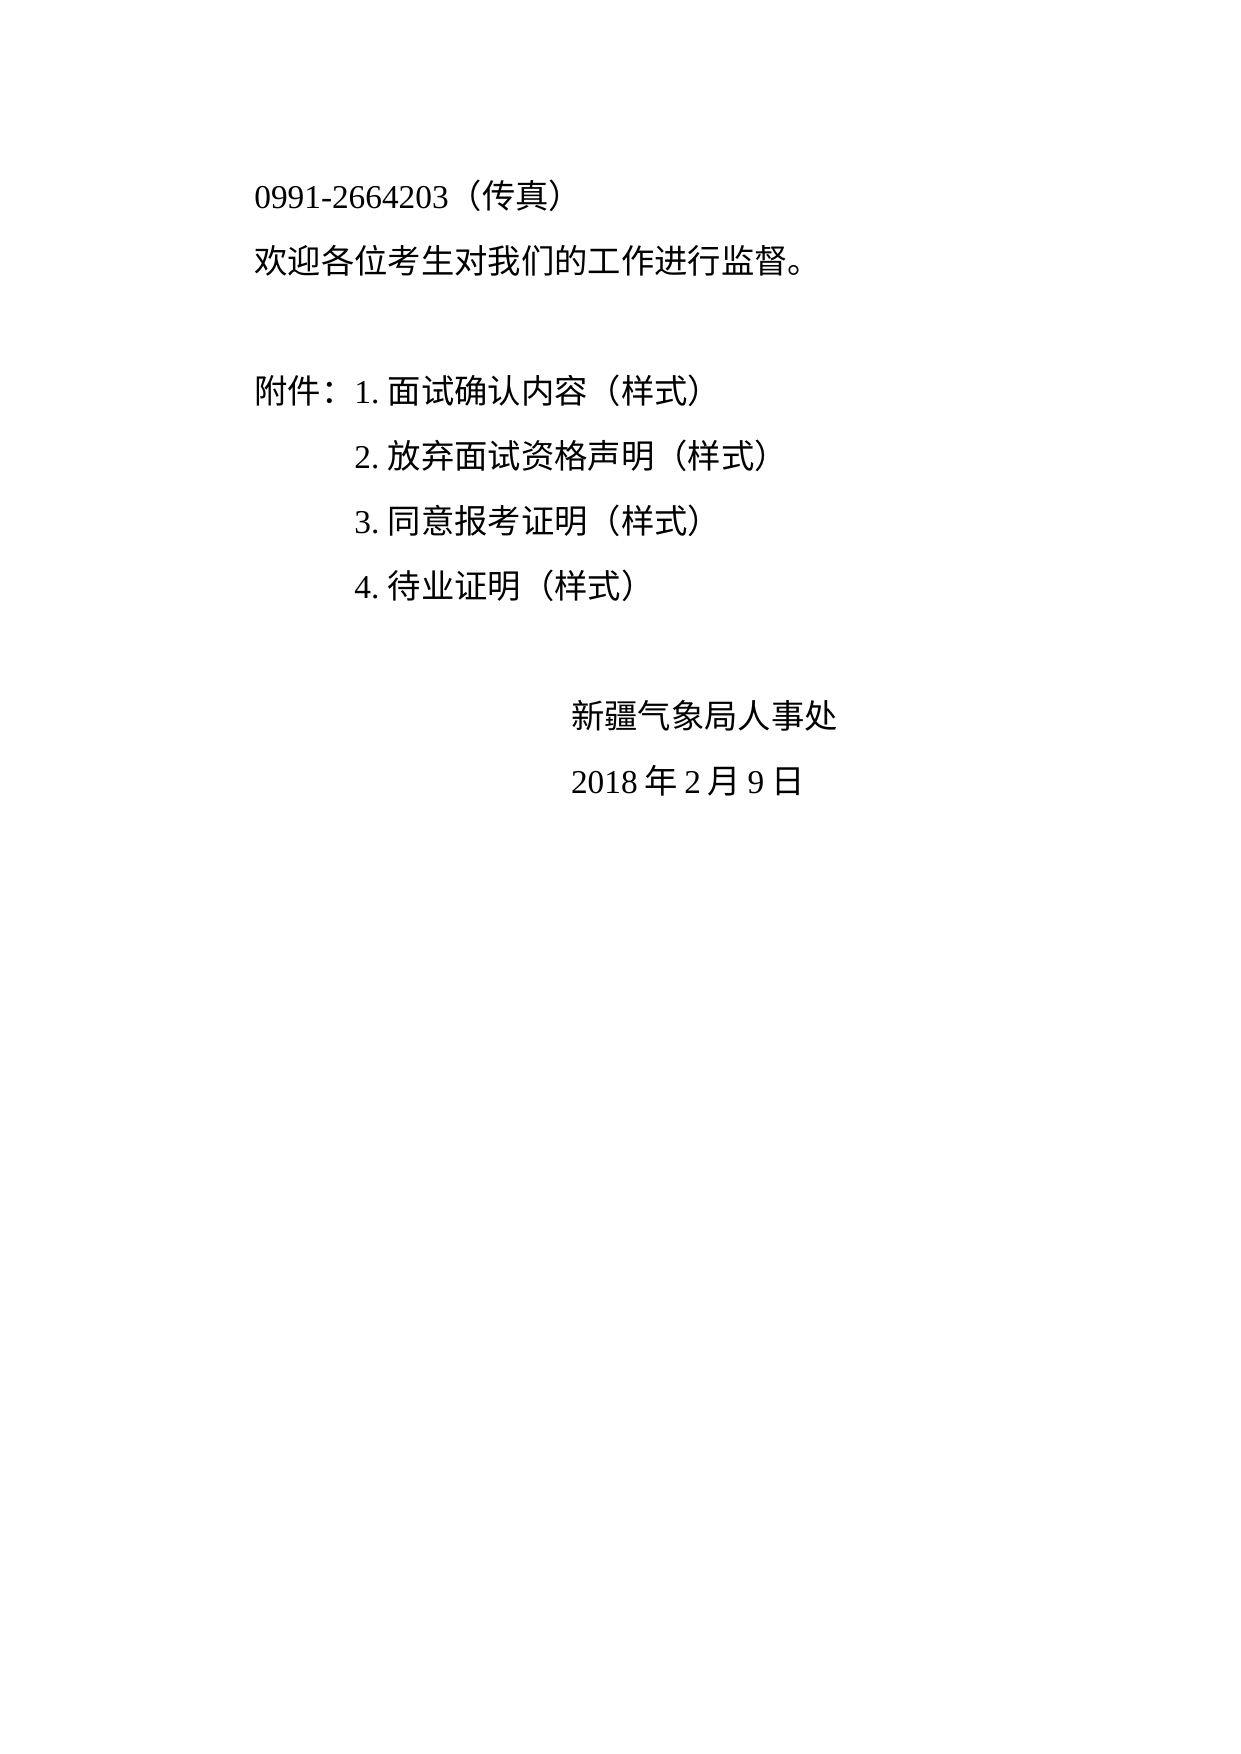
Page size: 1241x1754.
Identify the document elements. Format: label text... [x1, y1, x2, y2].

text 附件：1. 面试确认内容（样式） [187, 357, 1053, 422]
text 2018年2月9日 [187, 747, 1053, 812]
text 2. 放弃面试资格声明（样式） [187, 422, 1053, 487]
text 欢迎各位考生对我们的工作进行监督。 [187, 227, 1053, 292]
text 3. 同意报考证明（样式） [187, 487, 1053, 552]
text 4. 待业证明（样式） [187, 552, 1053, 617]
text 0991-2664203（传真） [187, 162, 1053, 227]
text 新疆气象局人事处 [187, 682, 1053, 747]
